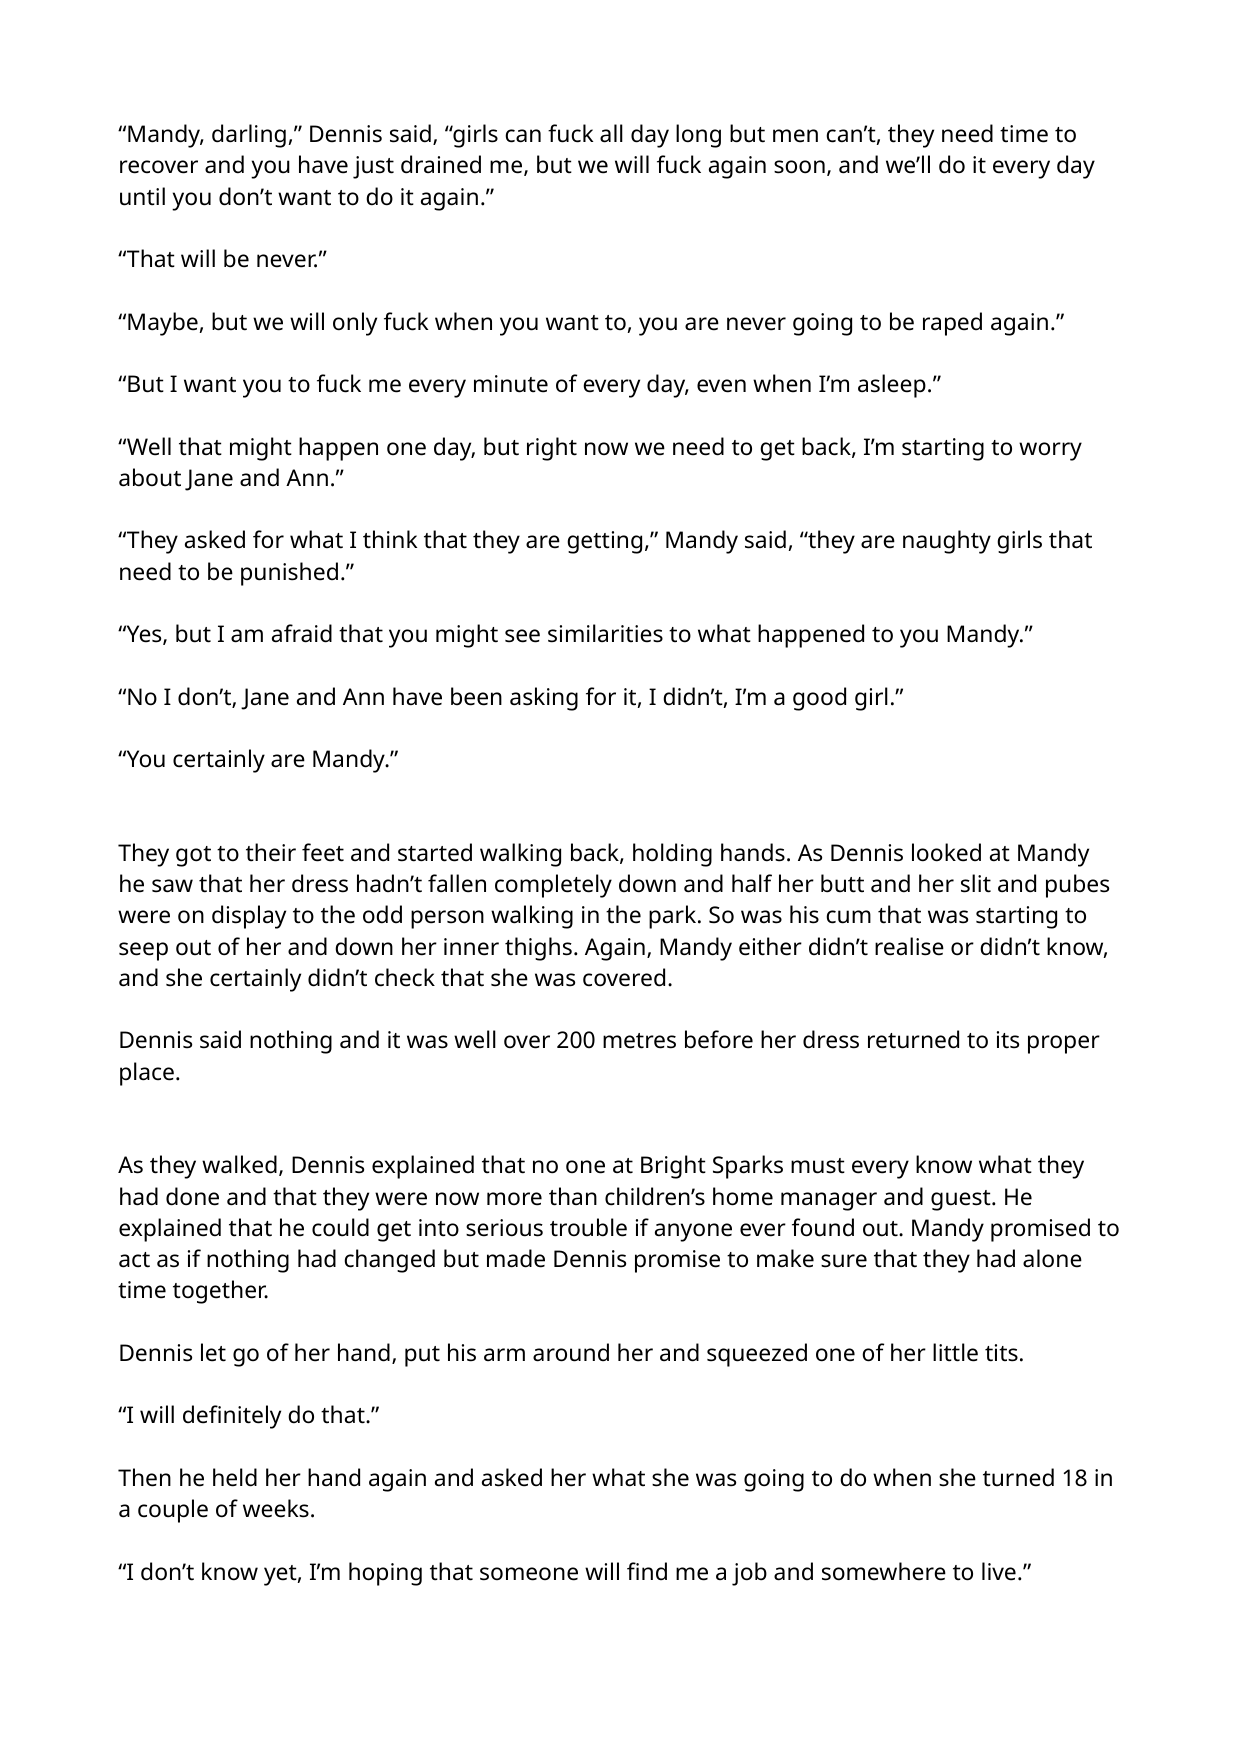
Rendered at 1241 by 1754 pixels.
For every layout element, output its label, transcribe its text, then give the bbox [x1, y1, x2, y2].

text “But I want you to fuck me every minute of every day, even when I’m asleep.” [118, 368, 1122, 399]
text “You certainly are Mandy.” [118, 743, 1122, 774]
text “I don’t know yet, I’m hoping that someone will find me a job and somewhere to live.” [118, 1556, 1122, 1587]
text “Maybe, but we will only fuck when you want to, you are never going to be raped again.” [118, 306, 1122, 337]
text Dennis said nothing and it was well over 200 metres before her dress returned to its proper place. [118, 1024, 1122, 1087]
text Dennis let go of her hand, put his arm around her and squeezed one of her little tits. [118, 1337, 1122, 1368]
text “I will definitely do that.” [118, 1399, 1122, 1431]
text “No I don’t, Jane and Ann have been asking for it, I didn’t, I’m a good girl.” [118, 681, 1122, 712]
text They got to their feet and started walking back, holding hands. As Dennis looked at Mandy he saw that her dress hadn’t fallen completely down and half her butt and her slit and pubes were on display to the odd person walking in the park. So was his cum that was starting to seep out of her and down her inner thighs. Again, Mandy either didn’t realise or didn’t know, and she certainly didn’t check that she was covered. [118, 837, 1122, 993]
text As they walked, Dennis explained that no one at Bright Sparks must every know what they had done and that they were now more than children’s home manager and guest. He explained that he could get into serious trouble if anyone ever found out. Mandy promised to act as if nothing had changed but made Dennis promise to make sure that they had alone time together. [118, 1149, 1122, 1306]
text “Mandy, darling,” Dennis said, “girls can fuck all day long but men can’t, they need time to recover and you have just drained me, but we will fuck again soon, and we’ll do it every day until you don’t want to do it again.” [118, 118, 1122, 212]
text Then he held her hand again and asked her what she was going to do when she turned 18 in a couple of weeks. [118, 1462, 1122, 1524]
text “They asked for what I think that they are getting,” Mandy said, “they are naughty girls that need to be punished.” [118, 524, 1122, 587]
text “That will be never.” [118, 243, 1122, 274]
text “Well that might happen one day, but right now we need to get back, I’m starting to worry about Jane and Ann.” [118, 431, 1122, 493]
text “Yes, but I am afraid that you might see similarities to what happened to you Mandy.” [118, 618, 1122, 649]
